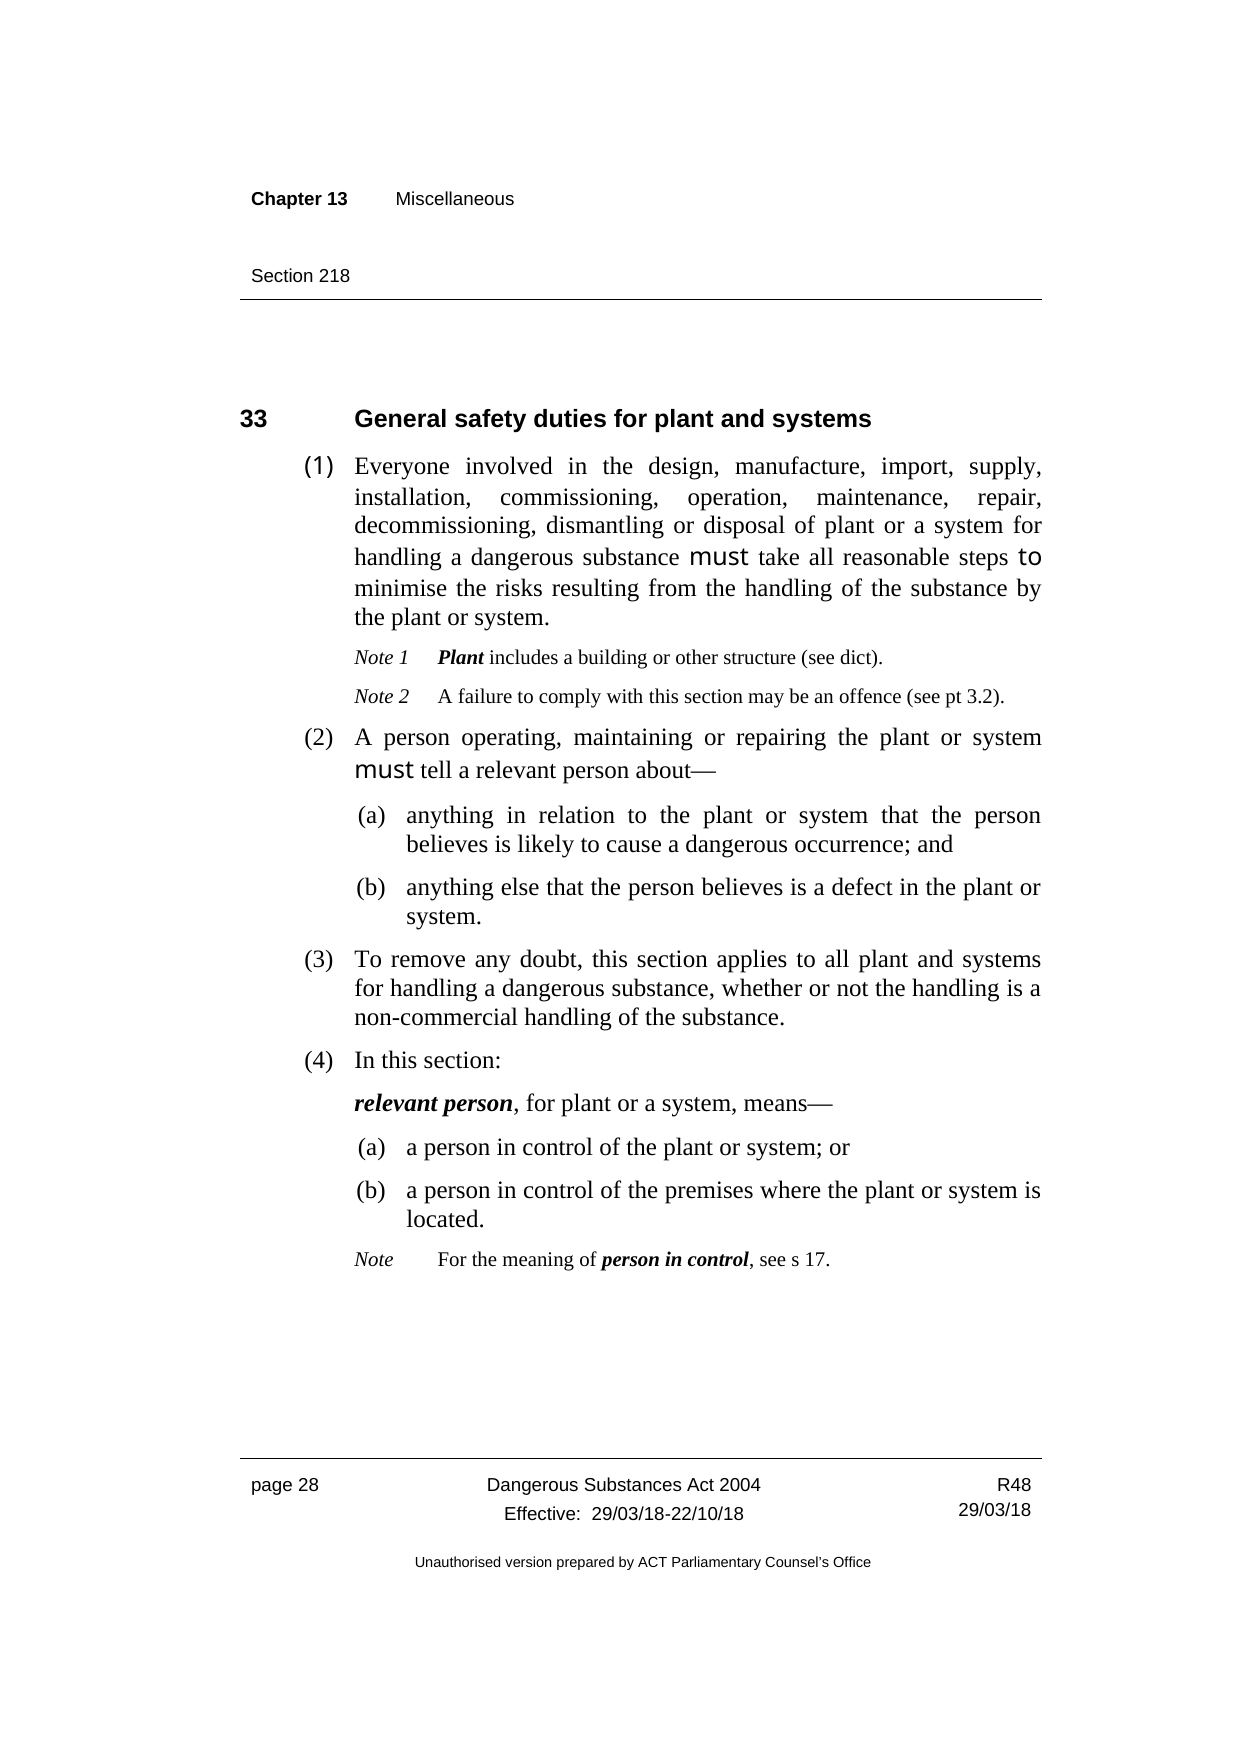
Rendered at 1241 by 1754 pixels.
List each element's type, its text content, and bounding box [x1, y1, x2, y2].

text (4) In this section: [239, 1045, 1042, 1074]
text Note 1 Plant includes a building or other structure (see dict). [354, 645, 1042, 669]
text (2) A person operating, maintaining or repairing the plant or system must tell a relevant person about— [239, 722, 1042, 785]
text (b) anything else that the person believes is a defect in the plant or system. [239, 872, 1042, 929]
text (3) To remove any doubt, this section applies to all plant and systems for handling a dangerous substance, whether or not the handling is a non-commercial handling of the substance. [239, 944, 1042, 1030]
text (b) a person in control of the premises where the plant or system is located. [239, 1175, 1042, 1232]
text (a) a person in control of the plant or system; or [239, 1132, 1042, 1160]
text (a) anything in relation to the plant or system that the person believes is likely to cause a dangerous occurrence; and [239, 800, 1042, 857]
text 33 General safety duties for plant and systems [239, 404, 1042, 433]
text relevant person, for plant or a system, means— [354, 1088, 1042, 1117]
text Note 2 A failure to comply with this section may be an offence (see pt 3.2). [354, 684, 1042, 708]
text (1) Everyone involved in the design, manufacture, import, supply, installation, commissioning, operation, maintenance, repair, decommissioning, dismantling or disposal of plant or a system for handling a dangerous substance must take all reasonable steps to minimise the risks resulting from the handling of the substance by the plant or system. [239, 447, 1042, 631]
text Note For the meaning of person in control, see s 17. [354, 1247, 1042, 1271]
